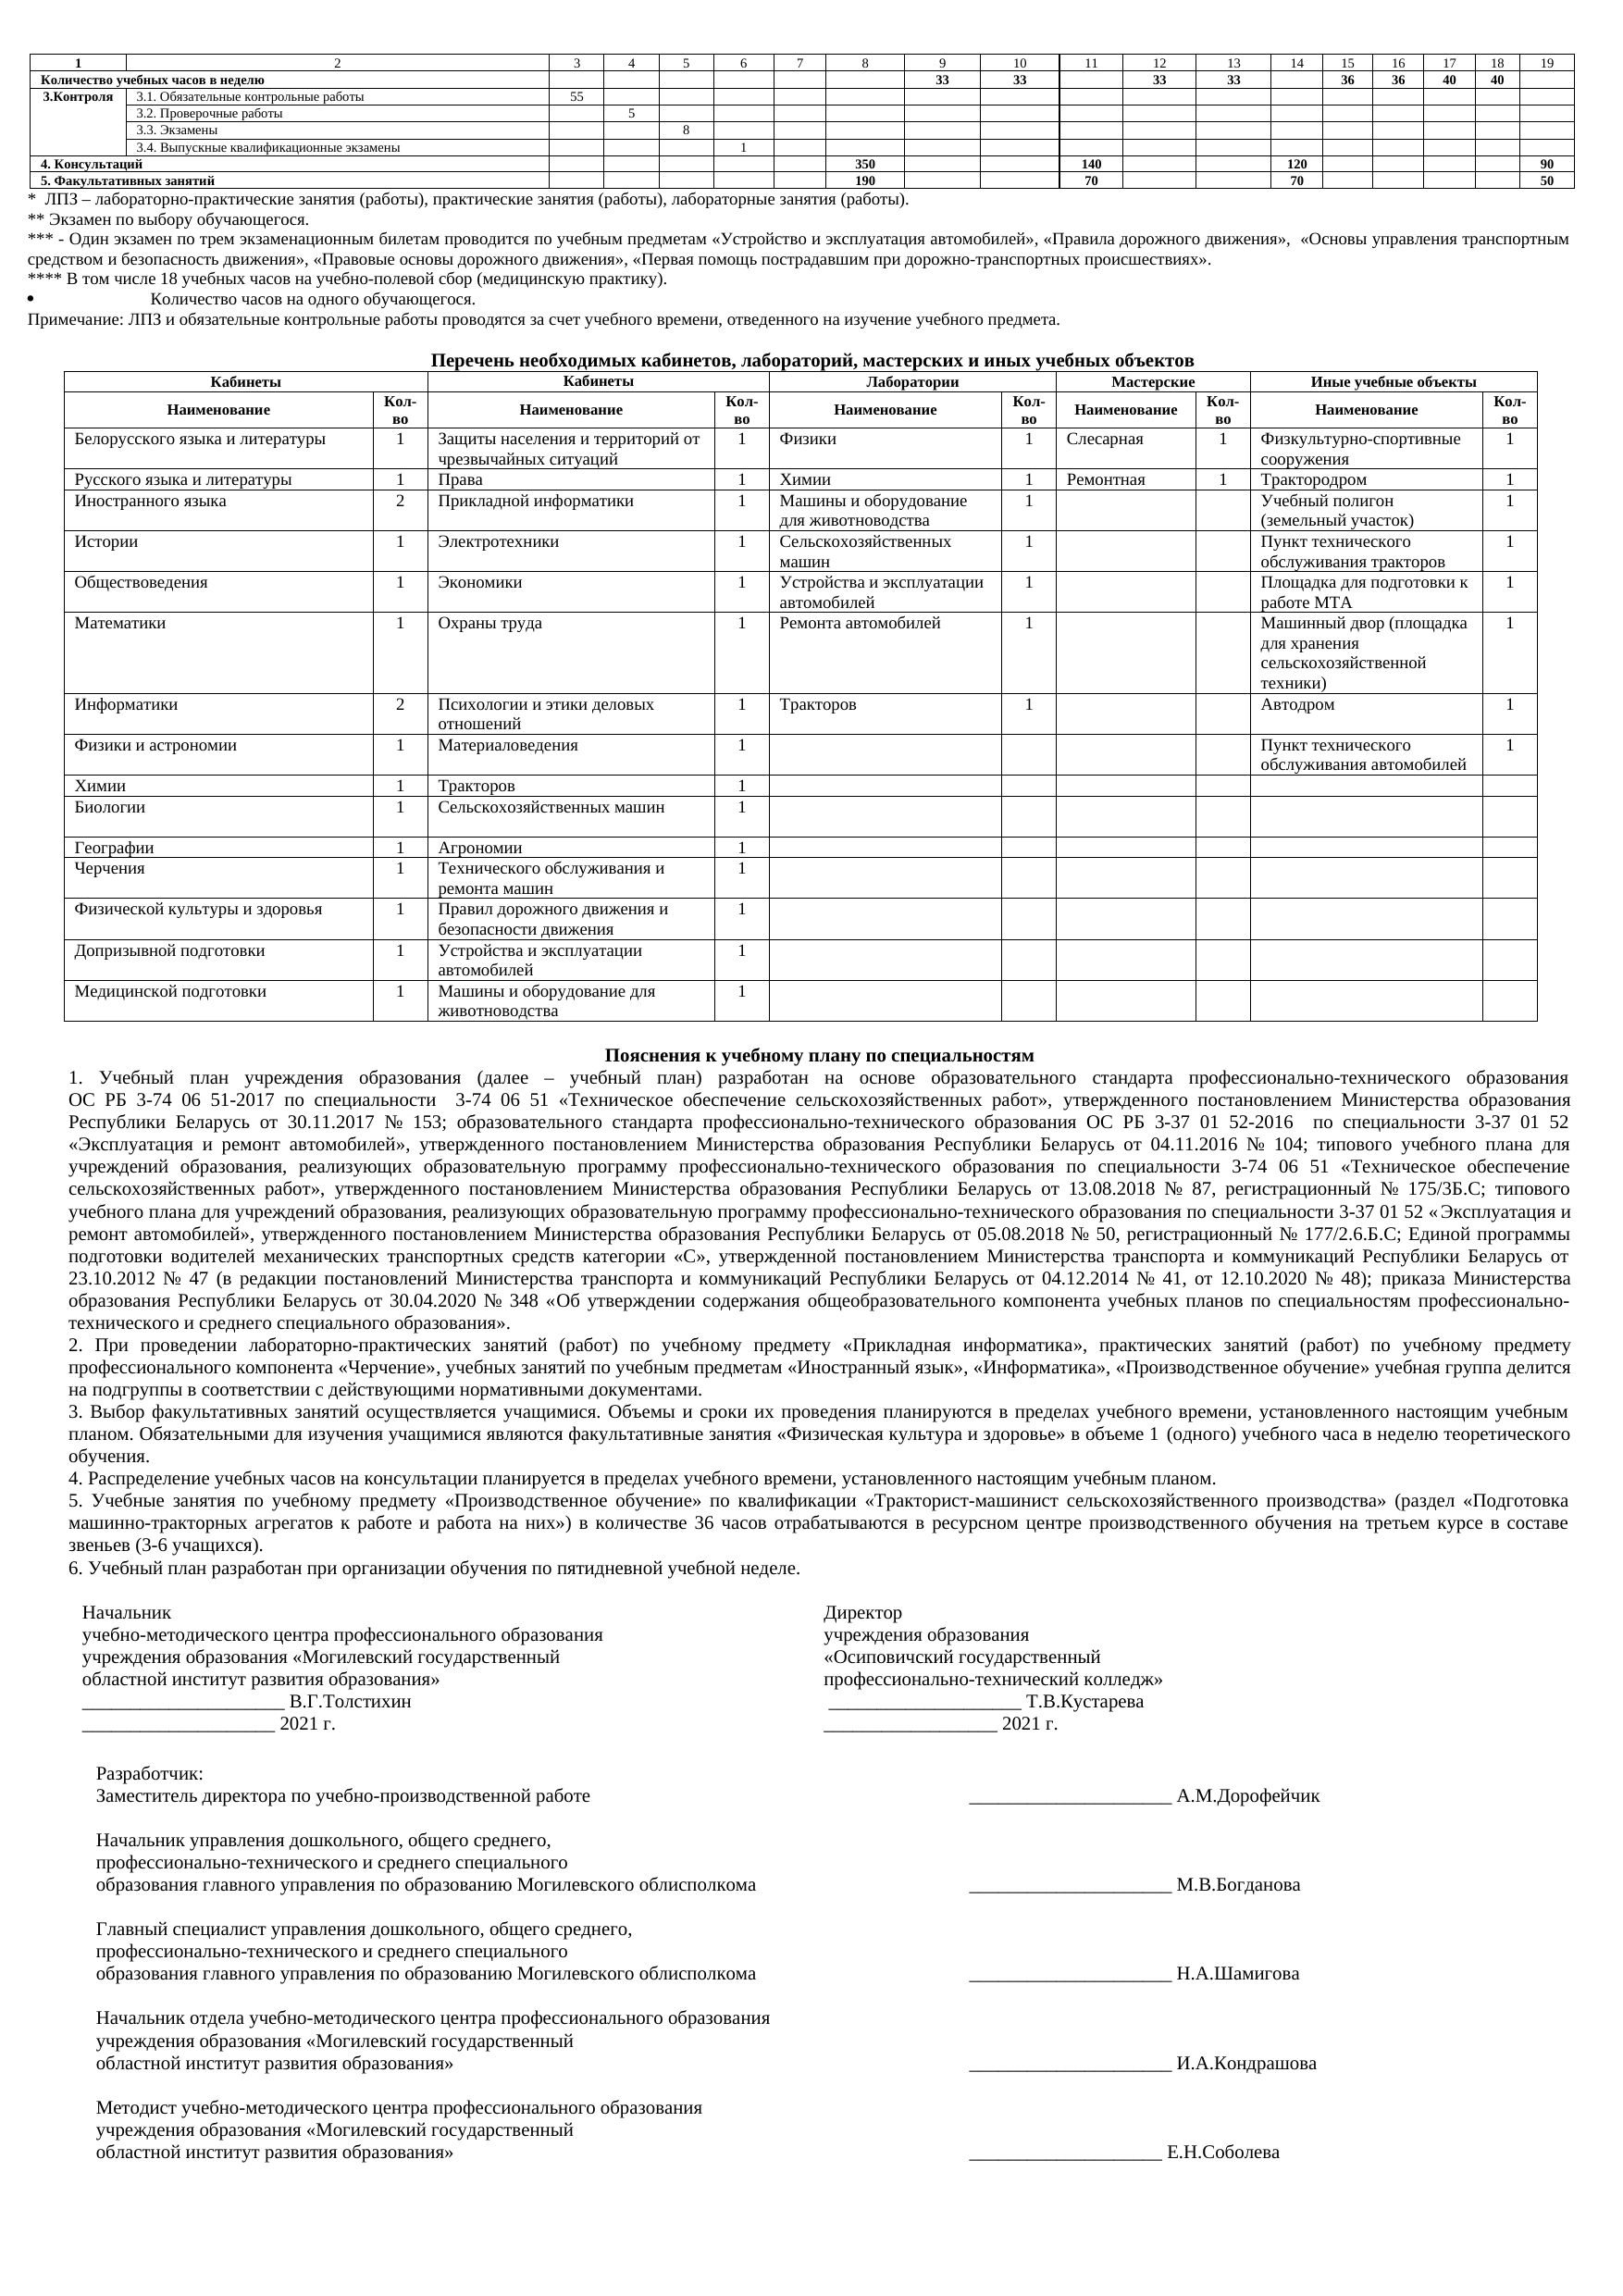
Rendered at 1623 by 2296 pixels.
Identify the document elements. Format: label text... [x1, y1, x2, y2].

table_cell [1373, 140, 1423, 155]
table_cell 1 [715, 613, 769, 692]
table_cell [660, 140, 713, 155]
table_cell 1 [1196, 428, 1250, 468]
table_cell 1 [1002, 469, 1056, 490]
table_cell [1196, 735, 1250, 775]
table_cell 1 [1002, 694, 1056, 734]
table_cell 1 [1483, 531, 1537, 571]
table_cell [1271, 89, 1322, 105]
table_cell [714, 105, 774, 121]
table_cell Черчения [65, 858, 373, 898]
table_cell [1323, 122, 1372, 138]
table_cell [1123, 156, 1196, 171]
table_cell [604, 156, 659, 171]
table_cell Трактородром [1251, 469, 1482, 490]
table_cell 1 [374, 858, 427, 898]
table_cell [1520, 140, 1574, 155]
table_cell Информатики [65, 694, 373, 734]
table_cell Кол-во [1002, 392, 1056, 428]
table_cell Автодром [1251, 694, 1482, 734]
table_cell Устройства и эксплуатации автомобилей [770, 572, 1001, 612]
table_cell [774, 122, 825, 138]
table_cell [1002, 940, 1056, 980]
table_cell [604, 71, 659, 88]
table_cell [1251, 940, 1482, 980]
table_cell [1483, 797, 1537, 837]
table_cell [826, 140, 904, 155]
table_cell Химии [65, 776, 373, 795]
table_cell [1002, 981, 1056, 1021]
table_cell 36 [1323, 71, 1372, 88]
text областной институт развития образования» ____________________ Е.Н.Соболева [95, 2141, 1571, 2163]
table_cell Ремонта автомобилей [770, 613, 1001, 692]
table_cell [1002, 735, 1056, 775]
table_cell 1 [715, 490, 769, 530]
table_cell 1 [715, 797, 769, 837]
table_cell [1002, 797, 1056, 837]
table_cell [1196, 776, 1250, 795]
table_cell Психологии и этики деловых отношений [428, 694, 714, 734]
table_cell Географии [65, 838, 373, 857]
table_cell [1057, 776, 1196, 795]
table_cell Машины и оборудование для животноводства [428, 981, 714, 1021]
table_cell [1123, 172, 1196, 188]
table_cell [660, 105, 713, 121]
table_cell 1 [1196, 469, 1250, 490]
table_cell 1 [1483, 428, 1537, 468]
table_cell [1057, 613, 1196, 692]
table_cell 3.1. Обязательные контрольные работы [127, 89, 549, 105]
text Начальник управления дошкольного, общего среднего, [95, 1829, 1571, 1851]
table_cell [1196, 156, 1270, 171]
table_cell [1424, 105, 1475, 121]
table_cell 1 [374, 735, 427, 775]
table_cell [1196, 899, 1250, 938]
table_cell 3.3. Экзамены [127, 122, 549, 138]
table_cell 70 [1060, 172, 1122, 188]
table_cell [826, 71, 904, 88]
table_header 14 [1271, 55, 1322, 70]
table_cell [1057, 838, 1196, 857]
table_cell [1057, 694, 1196, 734]
table_cell Экономики [428, 572, 714, 612]
table_cell [1323, 172, 1372, 188]
text учреждения образования «Могилевский государственный [95, 2029, 1571, 2052]
table_cell [604, 122, 659, 138]
table_cell [981, 122, 1059, 138]
table_header 3 [550, 55, 603, 70]
table_cell [550, 156, 603, 171]
table_cell Слесарная [1057, 428, 1196, 468]
table_cell Кол-во [374, 392, 427, 428]
table_cell [774, 172, 825, 188]
table_cell 1 [1002, 490, 1056, 530]
table_cell [770, 858, 1001, 898]
table_cell Наименование [65, 392, 373, 428]
text Перечень необходимых кабинетов, лабораторий, мастерских и иных учебных объектов [55, 349, 1571, 371]
text областной институт развития образования» _____________________ И.А.Кондрашова [95, 2052, 1571, 2074]
table_cell [770, 838, 1001, 857]
table_cell [1196, 572, 1250, 612]
table_cell [981, 156, 1059, 171]
text Заместитель директора по учебно-производственной работе _____________________ А.М.Дорофейчик [95, 1784, 1571, 1806]
table_cell [905, 89, 980, 105]
table_cell Химии [770, 469, 1001, 490]
table_header Кабинеты [65, 372, 427, 391]
table_cell [1196, 613, 1250, 692]
table_cell 3.Контроля [31, 89, 126, 155]
table_header Начальник учебно-методического центра профессионального образования учреждения образования «Могилевский государственный областной институт развития образования» _____________________ В.Г.Толстихин ____________________ 2021 г. [72, 1601, 782, 1762]
table_cell [1373, 122, 1423, 138]
table_cell 1 [374, 428, 427, 468]
list Количество часов на одного обучающегося. [27, 289, 1571, 308]
table_cell Кол-во [715, 392, 769, 428]
table_cell [1373, 89, 1423, 105]
table_cell 1 [715, 776, 769, 795]
table_cell Охраны труда [428, 613, 714, 692]
table_cell 50 [1520, 172, 1574, 188]
table_cell 1 [715, 858, 769, 898]
table_cell [1002, 899, 1056, 938]
text Разработчик: [95, 1762, 1571, 1784]
table_cell 1 [715, 428, 769, 468]
table_cell [1196, 140, 1270, 155]
table_cell 40 [1424, 71, 1475, 88]
table_cell [1323, 140, 1372, 155]
list 1. Учебный план учреждения образования (далее – учебный план) разработан на основе образовательного стандарта профессионально-технического образования ОС РБ 3-74 06 51-2017 по специальности 3-74 06 51 «Техническое обеспечение сельскохозяйственных работ», утвержденного постановлением Министерства образования Республики Беларусь от 30.11.2017 № 153; образовательного стандарта профессионально-технического образования ОС РБ 3-37 01 52-2016 по специальности 3-37 01 52 «Эксплуатация и ремонт автомобилей», утвержденного постановлением Министерства образования Республики Беларусь от 04.11.2016 № 104; типового учебного плана для учреждений образования, реализующих образовательную программу профессионально-технического образования по специальности 3-74 06 51 «Техническое обеспечение сельскохозяйственных работ», утвержденного постановлением Министерства образования Республики Беларусь от 13.08.2018 № 87, регистрационный № 175/3Б.С; типового учебного плана для учреждений образования, реализующих образовательную программу профессионально-технического образования по специальности 3-37 01 52 «Эксплуатация и ремонт автомобилей», утвержденного постановлением Министерства образования Республики Беларусь от 05.08.2018 № 50, регистрационный № 177/2.6.Б.С; Единой программы подготовки водителей механических транспортных средств категории «С», утвержденной постановлением Министерства транспорта и коммуникаций Республики Беларусь от 23.10.2012 № 47 (в редакции постановлений Министерства транспорта и коммуникаций Республики Беларусь от 04.12.2014 № 41, от 12.10.2020 № 48); приказа Министерства образования Республики Беларусь от 30.04.2020 № 348 «Об утверждении содержания общеобразовательного компонента учебных планов по специальностям профессионально-технического и среднего специального образования». [68, 1066, 1571, 1334]
table_cell [1520, 89, 1574, 105]
table_cell 40 [1476, 71, 1519, 88]
table_cell [1123, 122, 1196, 138]
table_cell [1057, 858, 1196, 898]
table_cell [1476, 89, 1519, 105]
table_cell [1057, 940, 1196, 980]
table_cell Защиты населения и территорий от чрезвычайных ситуаций [428, 428, 714, 468]
table_cell [714, 156, 774, 171]
table_cell 1 [715, 572, 769, 612]
text 4. Распределение учебных часов на консультации планируется в пределах учебного времени, установленного настоящим учебным планом. [68, 1467, 1571, 1489]
table_cell Агрономии [428, 838, 714, 857]
table_cell [1520, 71, 1574, 88]
table_cell [770, 981, 1001, 1021]
table_cell Пункт технического обслуживания автомобилей [1251, 735, 1482, 775]
table_cell Математики [65, 613, 373, 692]
table_cell [714, 71, 774, 88]
table_cell 1 [715, 940, 769, 980]
table_cell [1251, 981, 1482, 1021]
table_cell Кол-во [1196, 392, 1250, 428]
table_cell Сельскохозяйственных машин [770, 531, 1001, 571]
table_cell 1 [715, 981, 769, 1021]
table_cell Обществоведения [65, 572, 373, 612]
table_cell 33 [1123, 71, 1196, 88]
table_cell [1057, 735, 1196, 775]
table_header 16 [1373, 55, 1423, 70]
table_cell [1476, 172, 1519, 188]
table_cell [1196, 981, 1250, 1021]
table_cell [905, 122, 980, 138]
table_cell [1476, 105, 1519, 121]
table_header Директор учреждения образования «Осиповичский государственный профессионально-технический колледж» ____________________ Т.В.Кустарева __________________ 2021 г. [782, 1601, 1493, 1762]
table_cell [604, 172, 659, 188]
table_header 9 [905, 55, 980, 70]
table_header Мастерские [1057, 372, 1250, 391]
table_cell [905, 156, 980, 171]
table_cell [981, 105, 1059, 121]
table_cell [981, 140, 1059, 155]
table_header 5 [660, 55, 713, 70]
table_cell [774, 105, 825, 121]
table_cell Устройства и эксплуатации автомобилей [428, 940, 714, 980]
table_cell 1 [1002, 572, 1056, 612]
table_cell Физической культуры и здоровья [65, 899, 373, 938]
table_cell [905, 172, 980, 188]
table_header 13 [1196, 55, 1270, 70]
table_cell Наименование [1251, 392, 1482, 428]
table_cell 1 [374, 531, 427, 571]
table_cell [1251, 858, 1482, 898]
table_cell 1 [374, 776, 427, 795]
table_cell [714, 89, 774, 105]
table_cell Наименование [1057, 392, 1196, 428]
table_cell [1483, 776, 1537, 795]
table_cell 190 [826, 172, 904, 188]
table_cell 33 [981, 71, 1059, 88]
table_cell Электротехники [428, 531, 714, 571]
table_cell [550, 71, 603, 88]
table_header 8 [826, 55, 904, 70]
table_cell Физики [770, 428, 1001, 468]
table_cell [770, 940, 1001, 980]
table_cell [550, 122, 603, 138]
table_cell [1251, 797, 1482, 837]
table_cell 3.2. Проверочные работы [127, 105, 549, 121]
text Примечание: ЛПЗ и обязательные контрольные работы проводятся за счет учебного времени, отведенного на изучение учебного предмета. [27, 308, 1571, 329]
table_cell [1424, 156, 1475, 171]
table_cell [1123, 89, 1196, 105]
table_cell [604, 140, 659, 155]
table_cell [1251, 776, 1482, 795]
table_header 4 [604, 55, 659, 70]
table_header Кабинеты [428, 372, 769, 391]
table_cell [1196, 122, 1270, 138]
table_cell [1196, 940, 1250, 980]
text **** В том числе 18 учебных часов на учебно-полевой сбор (медицинскую практику). [27, 268, 1571, 289]
table_cell 1 [715, 531, 769, 571]
table_header 17 [1424, 55, 1475, 70]
table_cell 1 [1002, 428, 1056, 468]
text образования главного управления по образованию Могилевского облисполкома _____________________ М.В.Богданова [95, 1873, 1571, 1895]
table_cell [1424, 122, 1475, 138]
table_cell 1 [374, 838, 427, 857]
table_cell [770, 776, 1001, 795]
table_cell [1196, 797, 1250, 837]
table_cell 1 [1483, 572, 1537, 612]
table_cell [1271, 105, 1322, 121]
table_cell [1483, 940, 1537, 980]
table_cell Физкультурно-спортивные сооружения [1251, 428, 1482, 468]
table_cell Сельскохозяйственных машин [428, 797, 714, 837]
table_cell [770, 899, 1001, 938]
table_cell 5. Факультативных занятий [31, 172, 549, 188]
text 6. Учебный план разработан при организации обучения по пятидневной учебной неделе. [68, 1556, 1571, 1579]
table_cell [1002, 858, 1056, 898]
table_cell [660, 172, 713, 188]
table_cell Машинный двор (площадка для хранения сельскохозяйственной техники) [1251, 613, 1482, 692]
table_cell 36 [1373, 71, 1423, 88]
table_cell Ремонтная [1057, 469, 1196, 490]
text образования главного управления по образованию Могилевского облисполкома _____________________ Н.А.Шамигова [95, 1962, 1571, 1984]
table_cell 1 [1483, 469, 1537, 490]
table_cell Физики и астрономии [65, 735, 373, 775]
table_cell Допризывной подготовки [65, 940, 373, 980]
text 2. При проведении лабораторно-практических занятий (работ) по учебному предмету «Прикладная информатика», практических занятий (работ) по учебному предмету профессионального компонента «Черчение», учебных занятий по учебным предметам «Иностранный язык», «Информатика», «Производственное обучение» учебная группа делится на подгруппы в соответствии с действующими нормативными документами. [68, 1334, 1571, 1400]
text профессионально-технического и среднего специального [95, 1851, 1571, 1873]
table_cell Количество учебных часов в неделю [31, 71, 549, 88]
table_cell [660, 71, 713, 88]
table_cell [1373, 172, 1423, 188]
table_cell [714, 172, 774, 188]
text 3. Выбор факультативных занятий осуществляется учащимися. Объемы и сроки их проведения планируются в пределах учебного времени, установленного настоящим учебным планом. Обязательными для изучения учащимися являются факультативные занятия «Физическая культура и здоровье» в объеме 1 (одного) учебного часа в неделю теоретического обучения. [68, 1400, 1571, 1467]
table_cell [1271, 71, 1322, 88]
table_header 12 [1123, 55, 1196, 70]
text Методист учебно-методического центра профессионального образования [95, 2096, 1571, 2118]
table_cell 1 [374, 797, 427, 837]
table_header 10 [981, 55, 1059, 70]
table_header Лаборатории [770, 372, 1056, 391]
text Начальник отдела учебно-методического центра профессионального образования [95, 2006, 1571, 2029]
table_cell [981, 172, 1059, 188]
table_cell [1196, 490, 1250, 530]
table_cell [1196, 531, 1250, 571]
table_cell [1476, 122, 1519, 138]
table_cell 90 [1520, 156, 1574, 171]
table_cell Правил дорожного движения и безопасности движения [428, 899, 714, 938]
table_cell Материаловедения [428, 735, 714, 775]
table_cell 1 [374, 899, 427, 938]
table_cell 1 [374, 940, 427, 980]
table_cell Русского языка и литературы [65, 469, 373, 490]
table_cell [1323, 105, 1372, 121]
table_cell Медицинской подготовки [65, 981, 373, 1021]
table_header 18 [1476, 55, 1519, 70]
table_cell 1 [714, 140, 774, 155]
table_header 19 [1520, 55, 1574, 70]
table_cell [826, 122, 904, 138]
table_cell 1 [1002, 613, 1056, 692]
table_cell [1424, 89, 1475, 105]
table_cell [905, 105, 980, 121]
table_cell Иностранного языка [65, 490, 373, 530]
table_cell [660, 156, 713, 171]
table_cell [1323, 156, 1372, 171]
table_cell 2 [374, 490, 427, 530]
table_header 7 [774, 55, 825, 70]
table_cell [1060, 71, 1122, 88]
table_cell 1 [715, 899, 769, 938]
table_cell [1057, 490, 1196, 530]
table_cell [1271, 122, 1322, 138]
table_cell [1057, 572, 1196, 612]
table_header 1 [31, 55, 126, 70]
table_cell Площадка для подготовки к работе МТА [1251, 572, 1482, 612]
table_cell Наименование [770, 392, 1001, 428]
table_cell [1323, 89, 1372, 105]
table_cell Пункт технического обслуживания тракторов [1251, 531, 1482, 571]
table_cell Права [428, 469, 714, 490]
table_cell 1 [374, 613, 427, 692]
table_cell [1483, 981, 1537, 1021]
table_cell 4. Консультаций [31, 156, 549, 171]
table_cell 1 [1002, 531, 1056, 571]
table_cell [1057, 899, 1196, 938]
table_cell [1060, 105, 1122, 121]
table_cell [1123, 105, 1196, 121]
table_cell 1 [1483, 490, 1537, 530]
table_cell 1 [1483, 694, 1537, 734]
table_cell 3.4. Выпускные квалификационные экзамены [127, 140, 549, 155]
table_cell 1 [1483, 613, 1537, 692]
table_cell [1196, 858, 1250, 898]
table_cell 33 [905, 71, 980, 88]
table_cell 70 [1271, 172, 1322, 188]
table_cell Учебный полигон (земельный участок) [1251, 490, 1482, 530]
table_cell [550, 140, 603, 155]
table_cell [1196, 105, 1270, 121]
table_cell [981, 89, 1059, 105]
table_header 11 [1060, 55, 1122, 70]
text * ЛПЗ – лабораторно-практические занятия (работы), практические занятия (работы), лабораторные занятия (работы). [27, 189, 1571, 209]
table_cell 8 [660, 122, 713, 138]
table_cell [1483, 858, 1537, 898]
table_cell 1 [715, 838, 769, 857]
table_cell [1520, 122, 1574, 138]
table_cell [774, 71, 825, 88]
table_cell 33 [1196, 71, 1270, 88]
table_cell [1424, 172, 1475, 188]
table_cell [1483, 838, 1537, 857]
text *** - Один экзамен по трем экзаменационным билетам проводится по учебным предметам «Устройство и эксплуатация автомобилей», «Правила дорожного движения», «Основы управления транспортным средством и безопасность движения», «Правовые основы дорожного движения», «Первая помощь пострадавшим при дорожно-транспортных происшествиях». [27, 229, 1571, 268]
table_cell [770, 735, 1001, 775]
table_cell Тракторов [428, 776, 714, 795]
table_cell [550, 105, 603, 121]
text 5. Учебные занятия по учебному предмету «Производственное обучение» по квалификации «Тракторист-машинист сельскохозяйственного производства» (раздел «Подготовка машинно-тракторных агрегатов к работе и работа на них») в количестве 36 часов отрабатываются в ресурсном центре производственного обучения на третьем курсе в составе звеньев (3-6 учащихся). [68, 1489, 1571, 1556]
text Пояснения к учебному плану по специальностям [68, 1044, 1571, 1066]
table_cell [1251, 899, 1482, 938]
table_cell [1483, 899, 1537, 938]
table_cell 1 [1483, 735, 1537, 775]
table_cell [550, 172, 603, 188]
table_cell [1476, 140, 1519, 155]
table_cell [1271, 140, 1322, 155]
table_cell [1196, 838, 1250, 857]
table_header 6 [714, 55, 774, 70]
table_cell 1 [374, 572, 427, 612]
text ** Экзамен по выбору обучающегося. [27, 209, 1571, 229]
table_cell [1123, 140, 1196, 155]
table_cell [714, 122, 774, 138]
table_cell 350 [826, 156, 904, 171]
table_cell 1 [374, 981, 427, 1021]
table_cell [770, 797, 1001, 837]
table_cell [774, 156, 825, 171]
table_cell Технического обслуживания и ремонта машин [428, 858, 714, 898]
table_cell Биологии [65, 797, 373, 837]
table_cell Истории [65, 531, 373, 571]
table_cell 120 [1271, 156, 1322, 171]
table_cell [826, 89, 904, 105]
text Главный специалист управления дошкольного, общего среднего, [95, 1917, 1571, 1940]
table_cell 1 [374, 469, 427, 490]
table_cell [1373, 105, 1423, 121]
table_cell [1057, 981, 1196, 1021]
table_cell [1196, 89, 1270, 105]
table_cell [1060, 140, 1122, 155]
table_cell Прикладной информатики [428, 490, 714, 530]
table_cell 5 [604, 105, 659, 121]
table_cell Тракторов [770, 694, 1001, 734]
table_cell Кол-во [1483, 392, 1537, 428]
table_cell [1424, 140, 1475, 155]
table_cell 1 [715, 469, 769, 490]
table_cell 140 [1060, 156, 1122, 171]
table_cell [774, 140, 825, 155]
text учреждения образования «Могилевский государственный [95, 2118, 1571, 2141]
table_cell [1057, 531, 1196, 571]
table_cell 2 [374, 694, 427, 734]
table_cell [1060, 89, 1122, 105]
table_cell Наименование [428, 392, 714, 428]
table_cell [604, 89, 659, 105]
table_header 15 [1323, 55, 1372, 70]
table_cell [1002, 838, 1056, 857]
table_header Иные учебные объекты [1251, 372, 1537, 391]
table_cell [1002, 776, 1056, 795]
text профессионально-технического и среднего специального [95, 1940, 1571, 1962]
table_cell [1520, 105, 1574, 121]
table_cell [774, 89, 825, 105]
table_cell [1060, 122, 1122, 138]
table_cell [1057, 797, 1196, 837]
table_cell Белорусского языка и литературы [65, 428, 373, 468]
table_cell Машины и оборудование для животноводства [770, 490, 1001, 530]
table_cell [1476, 156, 1519, 171]
table_cell [905, 140, 980, 155]
table_cell [826, 105, 904, 121]
table_cell [1251, 838, 1482, 857]
table_cell [1196, 694, 1250, 734]
table_cell [1196, 172, 1270, 188]
table_cell 1 [715, 694, 769, 734]
table_cell [1373, 156, 1423, 171]
table_cell [660, 89, 713, 105]
table_cell 55 [550, 89, 603, 105]
table_cell 1 [715, 735, 769, 775]
table_header 2 [127, 55, 549, 70]
